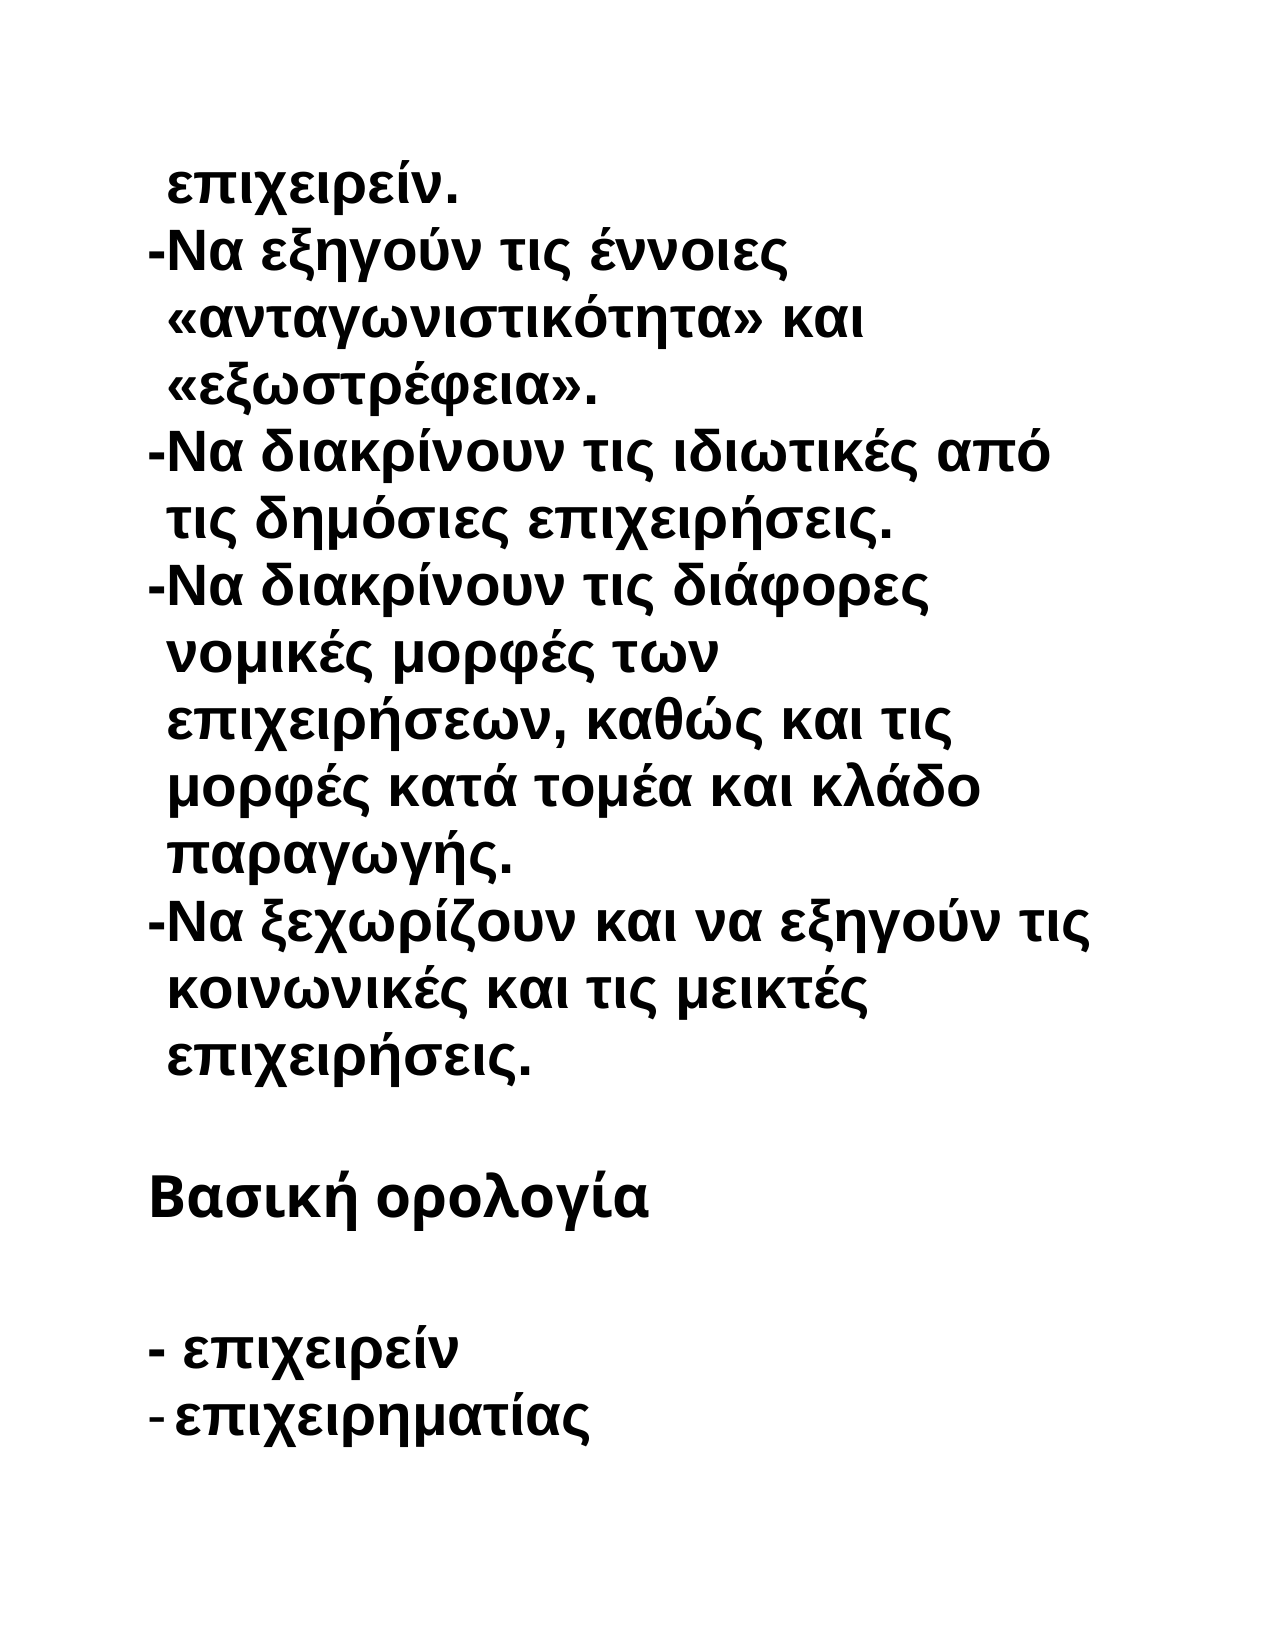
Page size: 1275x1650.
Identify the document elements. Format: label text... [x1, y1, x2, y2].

text - επιχειρείν [255, 1314, 1127, 1381]
text Βασική ορολογία [147, 1155, 360, 1234]
text -Να εξηγούν τις έννοιες «ανταγωνιστικότητα» και «εξωστρέφεια». [147, 216, 1127, 417]
text -Να διακρίνουν τις ιδιωτικές από τις δημόσιες επιχειρήσεις. [147, 417, 1127, 551]
text -Να διακρίνουν τις διάφορες νομικές μορφές των επιχειρήσεων, καθώς και τις μορφές κατά τομέα και κλάδο παραγωγής. [147, 551, 1127, 886]
list επιχειρηματίας [147, 1381, 1127, 1448]
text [147, 148, 1127, 216]
text Βασική ορολογία [376, 1155, 1127, 1234]
text -Να ξεχωρίζουν και να εξηγούν τις κοινωνικές και τις μεικτές επιχειρήσεις. [147, 886, 1127, 1088]
